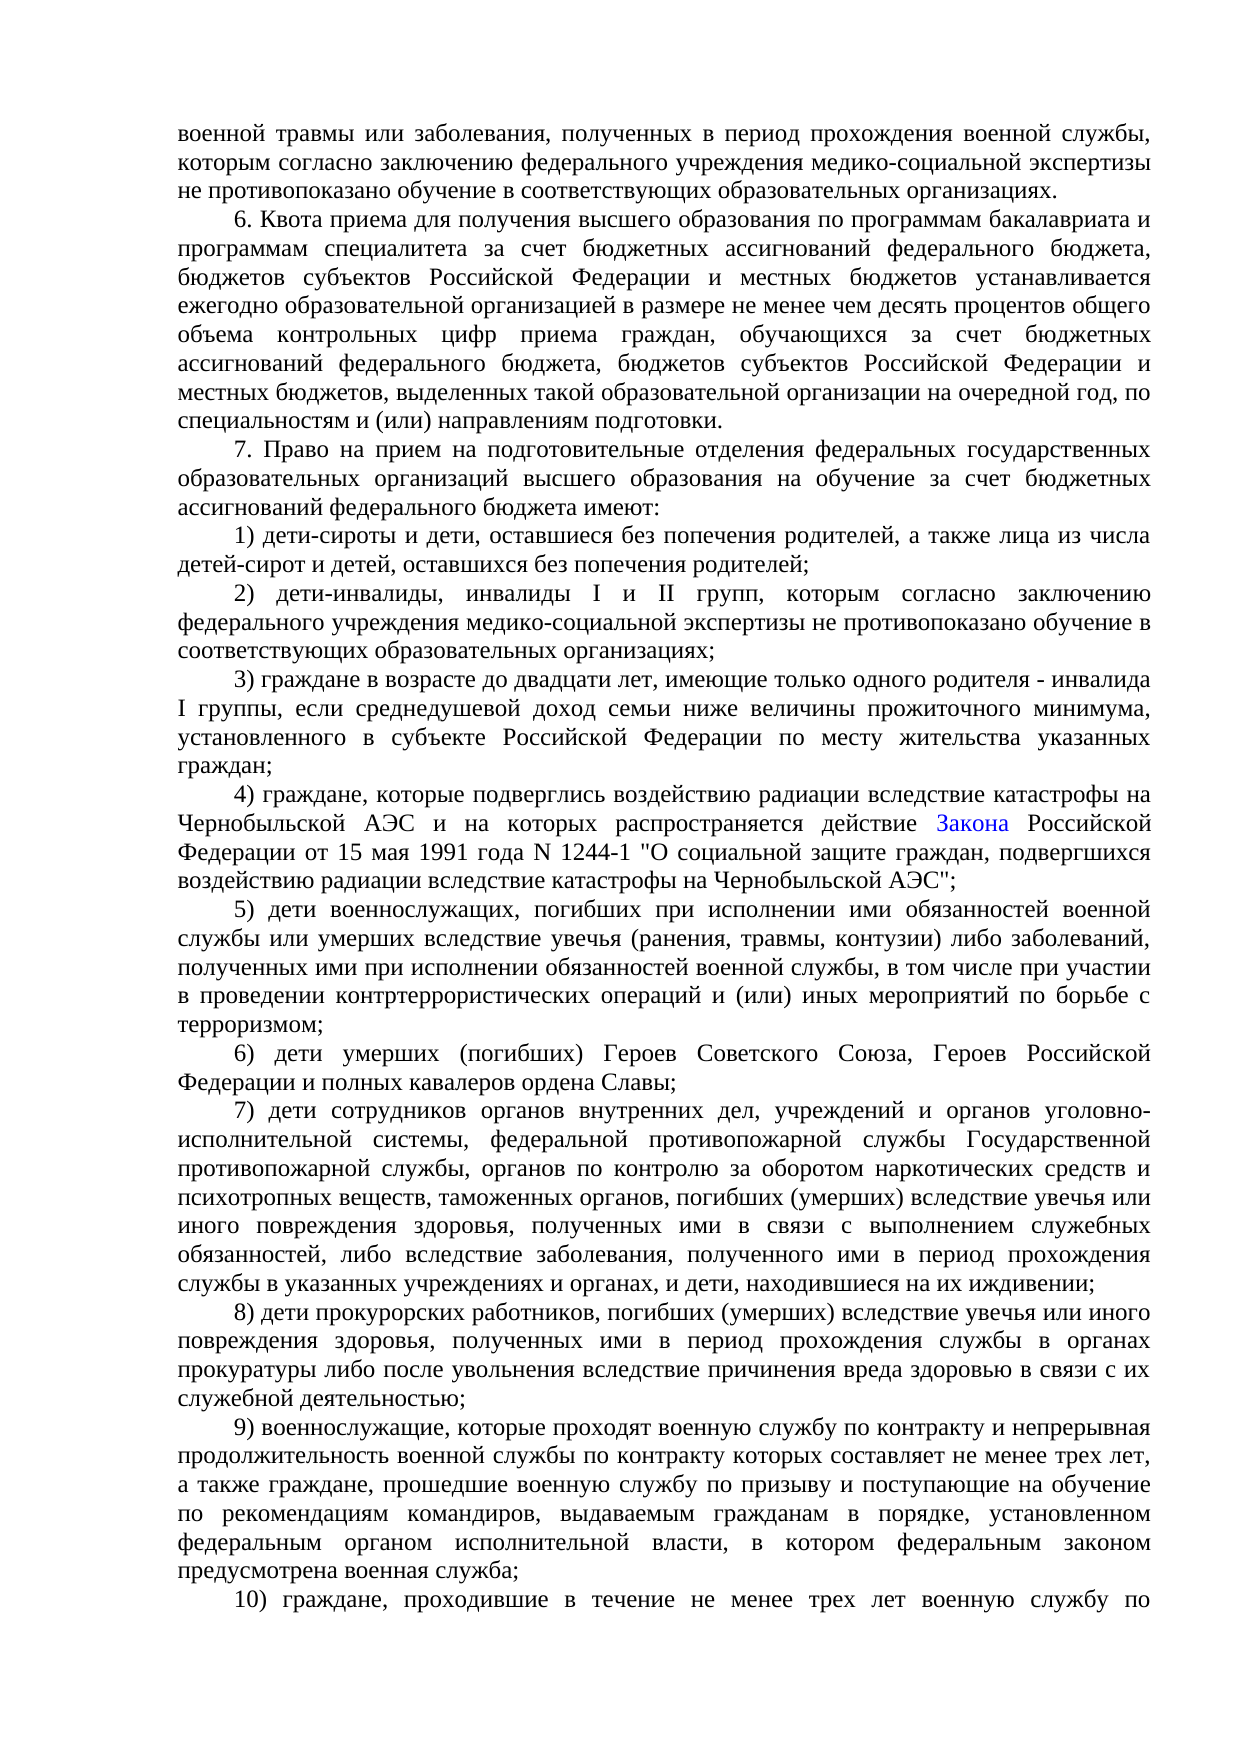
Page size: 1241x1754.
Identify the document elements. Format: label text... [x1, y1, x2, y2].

text 4) граждане, которые подверглись воздействию радиации вследствие катастрофы на Чернобыльской АЭС и на которых распространяется действие Закона Российской Федерации от 15 мая 1991 года N 1244-1 "О социальной защите граждан, подвергшихся воздействию радиации вследствие катастрофы на Чернобыльской АЭС"; [177, 779, 1152, 894]
text 5) дети военнослужащих, погибших при исполнении ими обязанностей военной службы или умерших вследствие увечья (ранения, травмы, контузии) либо заболеваний, полученных ими при исполнении обязанностей военной службы, в том числе при участии в проведении контртеррористических операций и (или) иных мероприятий по борьбе с терроризмом; [177, 894, 1152, 1038]
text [177, 1584, 1152, 1613]
text 6) дети умерших (погибших) Героев Советского Союза, Героев Российской Федерации и полных кавалеров ордена Славы; [177, 1038, 1152, 1096]
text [177, 118, 1152, 204]
text 3) граждане в возрасте до двадцати лет, имеющие только одного родителя - инвалида I группы, если среднедушевой доход семьи ниже величины прожиточного минимума, установленного в субъекте Российской Федерации по месту жительства указанных граждан; [177, 664, 1152, 779]
text 7) дети сотрудников органов внутренних дел, учреждений и органов уголовно-исполнительной системы, федеральной противопожарной службы Государственной противопожарной службы, органов по контролю за оборотом наркотических средств и психотропных веществ, таможенных органов, погибших (умерших) вследствие увечья или иного повреждения здоровья, полученных ими в связи с выполнением служебных обязанностей, либо вследствие заболевания, полученного ими в период прохождения службы в указанных учреждениях и органах, и дети, находившиеся на их иждивении; [177, 1096, 1152, 1297]
text 1) дети-сироты и дети, оставшиеся без попечения родителей, а также лица из числа детей-сирот и детей, оставшихся без попечения родителей; [177, 521, 1152, 578]
text 8) дети прокурорских работников, погибших (умерших) вследствие увечья или иного повреждения здоровья, полученных ими в период прохождения службы в органах прокуратуры либо после увольнения вследствие причинения вреда здоровью в связи с их служебной деятельностью; [177, 1297, 1152, 1412]
text 2) дети-инвалиды, инвалиды I и II групп, которым согласно заключению федерального учреждения медико-социальной экспертизы не противопоказано обучение в соответствующих образовательных организациях; [177, 578, 1152, 664]
text 6. Квота приема для получения высшего образования по программам бакалавриата и программам специалитета за счет бюджетных ассигнований федерального бюджета, бюджетов субъектов Российской Федерации и местных бюджетов устанавливается ежегодно образовательной организацией в размере не менее чем десять процентов общего объема контрольных цифр приема граждан, обучающихся за счет бюджетных ассигнований федерального бюджета, бюджетов субъектов Российской Федерации и местных бюджетов, выделенных такой образовательной организации на очередной год, по специальностям и (или) направлениям подготовки. [177, 204, 1152, 434]
text 9) военнослужащие, которые проходят военную службу по контракту и непрерывная продолжительность военной службы по контракту которых составляет не менее трех лет, а также граждане, прошедшие военную службу по призыву и поступающие на обучение по рекомендациям командиров, выдаваемым гражданам в порядке, установленном федеральным органом исполнительной власти, в котором федеральным законом предусмотрена военная служба; [177, 1412, 1152, 1584]
text 7. Право на прием на подготовительные отделения федеральных государственных образовательных организаций высшего образования на обучение за счет бюджетных ассигнований федерального бюджета имеют: [177, 434, 1152, 521]
